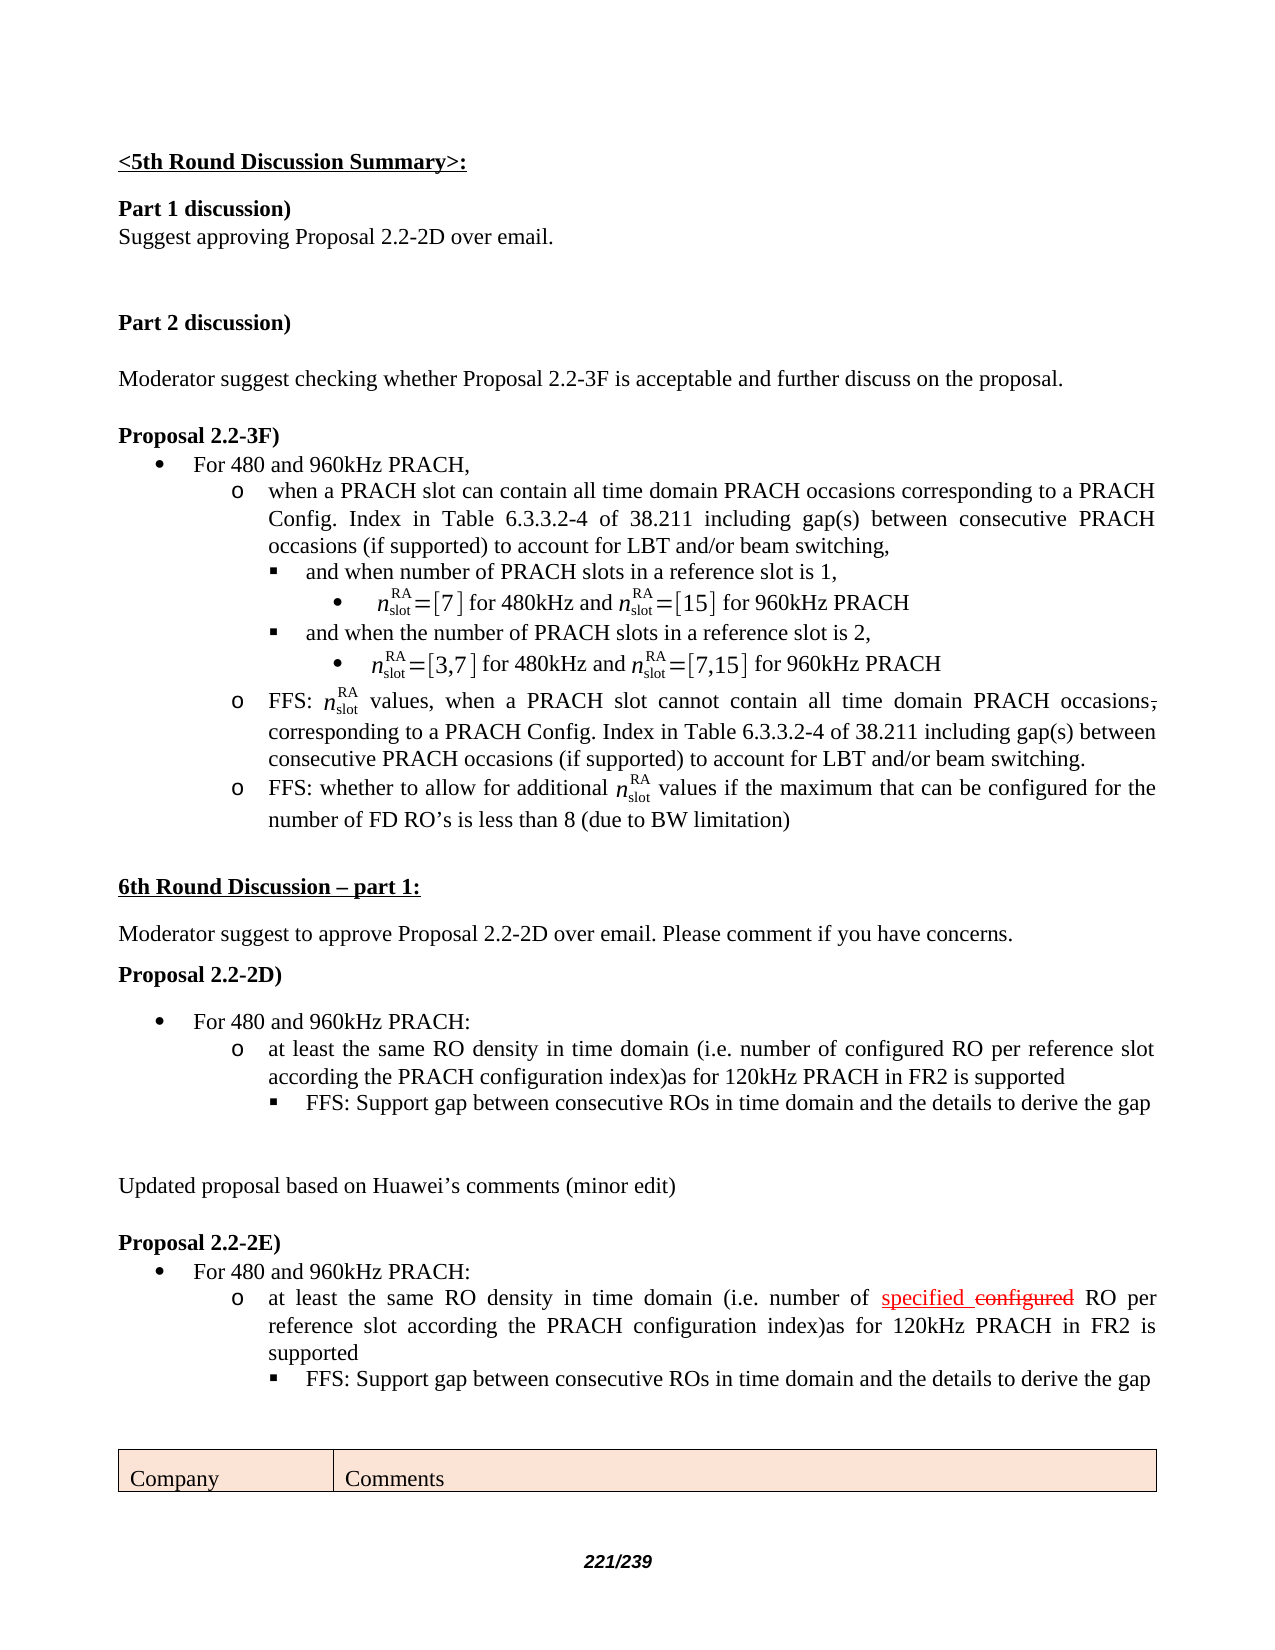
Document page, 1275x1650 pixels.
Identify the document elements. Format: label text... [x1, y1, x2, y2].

text Proposal 2.2-3F) [118, 422, 1157, 449]
subtitle Proposal 2.2-2D) [118, 961, 1157, 988]
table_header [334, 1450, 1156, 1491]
text Part 1 discussion) [118, 195, 1157, 221]
subtitle <5th Round Discussion Summary>: [118, 148, 1157, 174]
list For 480 and 960kHz PRACH: [156, 1008, 1157, 1035]
list For 480 and 960kHz PRACH, [156, 451, 1157, 477]
text Updated proposal based on Huawei’s comments (minor edit) [118, 1173, 1157, 1199]
list and when number of PRACH slots in a reference slot is 1, [268, 558, 1157, 584]
list when a PRACH slot can contain all time domain PRACH occasions corresponding to a PRACH Config. Index in Table 6.3.3.2-4 of 38.211 including gap(s) between consecutive PRACH occasions (if supported) to account for LBT and/or beam switching, [231, 477, 1157, 558]
text Part 2 discussion) [118, 309, 1157, 335]
list FFS: whether to allow for additional values if the maximum that can be configured for the number of FD RO’s is less than 8 (due to BW limitation) [231, 771, 1157, 832]
list for 480kHz and for 960kHz PRACH [334, 584, 1157, 619]
subtitle 6th Round Discussion – part 1: [118, 873, 1157, 899]
list for 480kHz and for 960kHz PRACH [334, 646, 1157, 683]
list at least the same RO density in time domain (i.e. number of configured RO per reference slot according the PRACH configuration index)as for 120kHz PRACH in FR2 is supported [231, 1035, 1157, 1089]
list at least the same RO density in time domain (i.e. number of specified configured RO per reference slot according the PRACH configuration index)as for 120kHz PRACH in FR2 is supported [231, 1284, 1157, 1365]
list FFS: Support gap between consecutive ROs in time domain and the details to derive the gap [268, 1089, 1157, 1116]
list FFS: Support gap between consecutive ROs in time domain and the details to derive the gap [268, 1365, 1157, 1392]
text Moderator suggest checking whether Proposal 2.2-3F is acceptable and further discuss on the proposal. [118, 366, 1157, 392]
list and when the number of PRACH slots in a reference slot is 2, [268, 619, 1157, 646]
text Suggest approving Proposal 2.2-2D over email. [118, 223, 1157, 250]
text Moderator suggest to approve Proposal 2.2-2D over email. Please comment if you have concerns. [118, 920, 1157, 947]
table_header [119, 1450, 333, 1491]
list For 480 and 960kHz PRACH: [156, 1258, 1157, 1284]
text Proposal 2.2-2E) [118, 1229, 1157, 1256]
list FFS: values, when a PRACH slot cannot contain all time domain PRACH occasions, corresponding to a PRACH Config. Index in Table 6.3.3.2-4 of 38.211 including gap(s) between consecutive PRACH occasions (if supported) to account for LBT and/or beam switching. [231, 683, 1157, 771]
